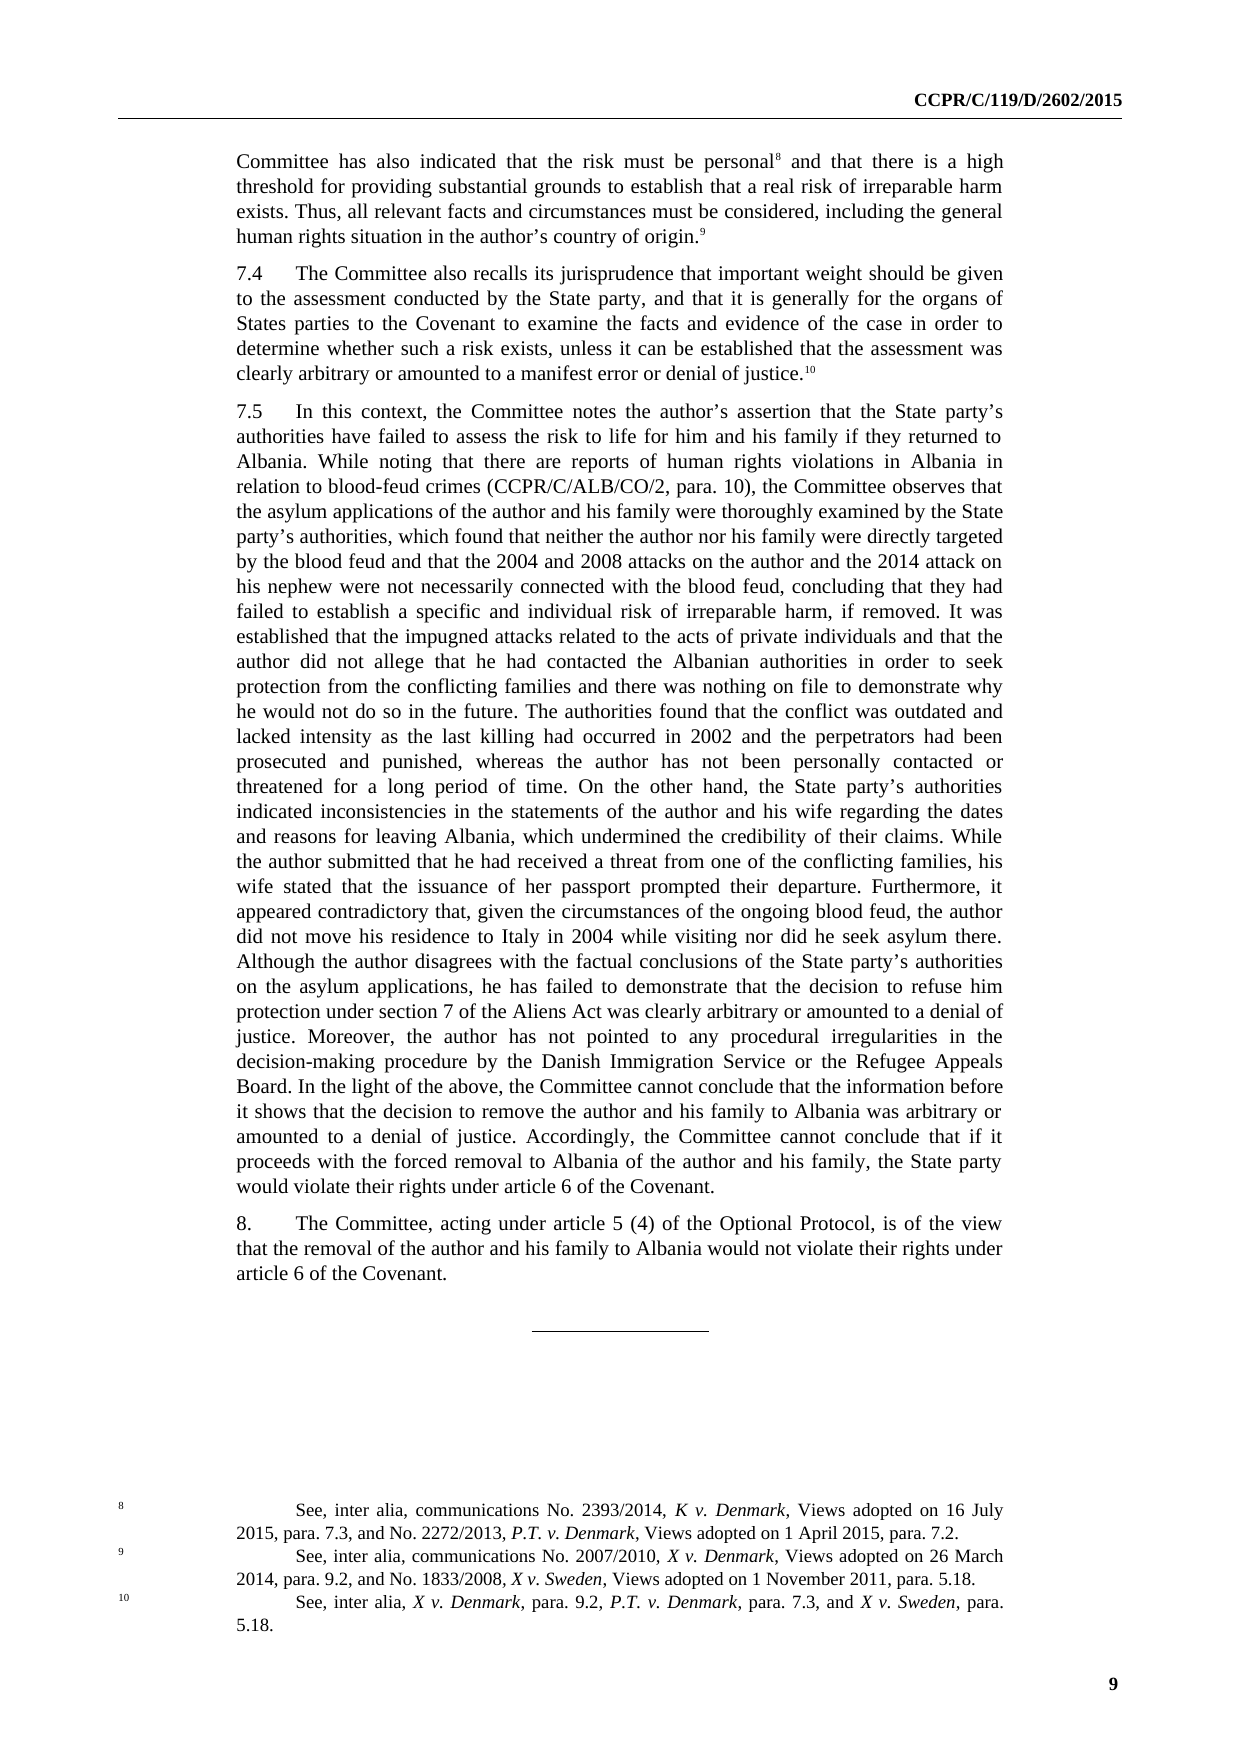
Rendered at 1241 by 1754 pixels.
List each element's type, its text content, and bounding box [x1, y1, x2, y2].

text 7.5 In this context, the Committee notes the author’s assertion that the State party’s authorities have failed to assess the risk to life for him and his family if they returned to Albania. While noting that there are reports of human rights violations in Albania in relation to blood-feud crimes (CCPR/C/ALB/CO/2, para. 10), the Committee observes that the asylum applications of the author and his family were thoroughly examined by the State party’s authorities, which found that neither the author nor his family were directly targeted by the blood feud and that the 2004 and 2008 attacks on the author and the 2014 attack on his nephew were not necessarily connected with the blood feud, concluding that they had failed to establish a specific and individual risk of irreparable harm, if removed. It was established that the impugned attacks related to the acts of private individuals and that the author did not allege that he had contacted the Albanian authorities in order to seek protection from the conflicting families and there was nothing on file to demonstrate why he would not do so in the future. The authorities found that the conflict was outdated and lacked intensity as the last killing had occurred in 2002 and the perpetrators had been prosecuted and punished, whereas the author has not been personally contacted or threatened for a long period of time. On the other hand, the State party’s authorities indicated inconsistencies in the statements of the author and his wife regarding the dates and reasons for leaving Albania, which undermined the credibility of their claims. While the author submitted that he had received a threat from one of the conflicting families, his wife stated that the issuance of her passport prompted their departure. Furthermore, it appeared contradictory that, given the circumstances of the ongoing blood feud, the author did not move his residence to Italy in 2004 while visiting nor did he seek asylum there. Although the author disagrees with the factual conclusions of the State party’s authorities on the asylum applications, he has failed to demonstrate that the decision to refuse him protection under section 7 of the Aliens Act was clearly arbitrary or amounted to a denial of justice. Moreover, the author has not pointed to any procedural irregularities in the decision-making procedure by the Danish Immigration Service or the Refugee Appeals Board. In the light of the above, the Committee cannot conclude that the information before it shows that the decision to remove the author and his family to Albania was arbitrary or amounted to a denial of justice. Accordingly, the Committee cannot conclude that if it proceeds with the forced removal to Albania of the author and his family, the State party would violate their rights under article 6 of the Covenant. [236, 398, 1004, 1198]
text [236, 148, 1004, 248]
text 8. The Committee, acting under article 5 (4) of the Optional Protocol, is of the view that the removal of the author and his family to Albania would not violate their rights under article 6 of the Covenant. [236, 1210, 1004, 1285]
text 7.4 The Committee also recalls its jurisprudence that important weight should be given to the assessment conducted by the State party, and that it is generally for the organs of States parties to the Covenant to examine the facts and evidence of the case in order to determine whether such a risk exists, unless it can be established that the assessment was clearly arbitrary or amounted to a manifest error or denial of justice. [236, 260, 1004, 385]
